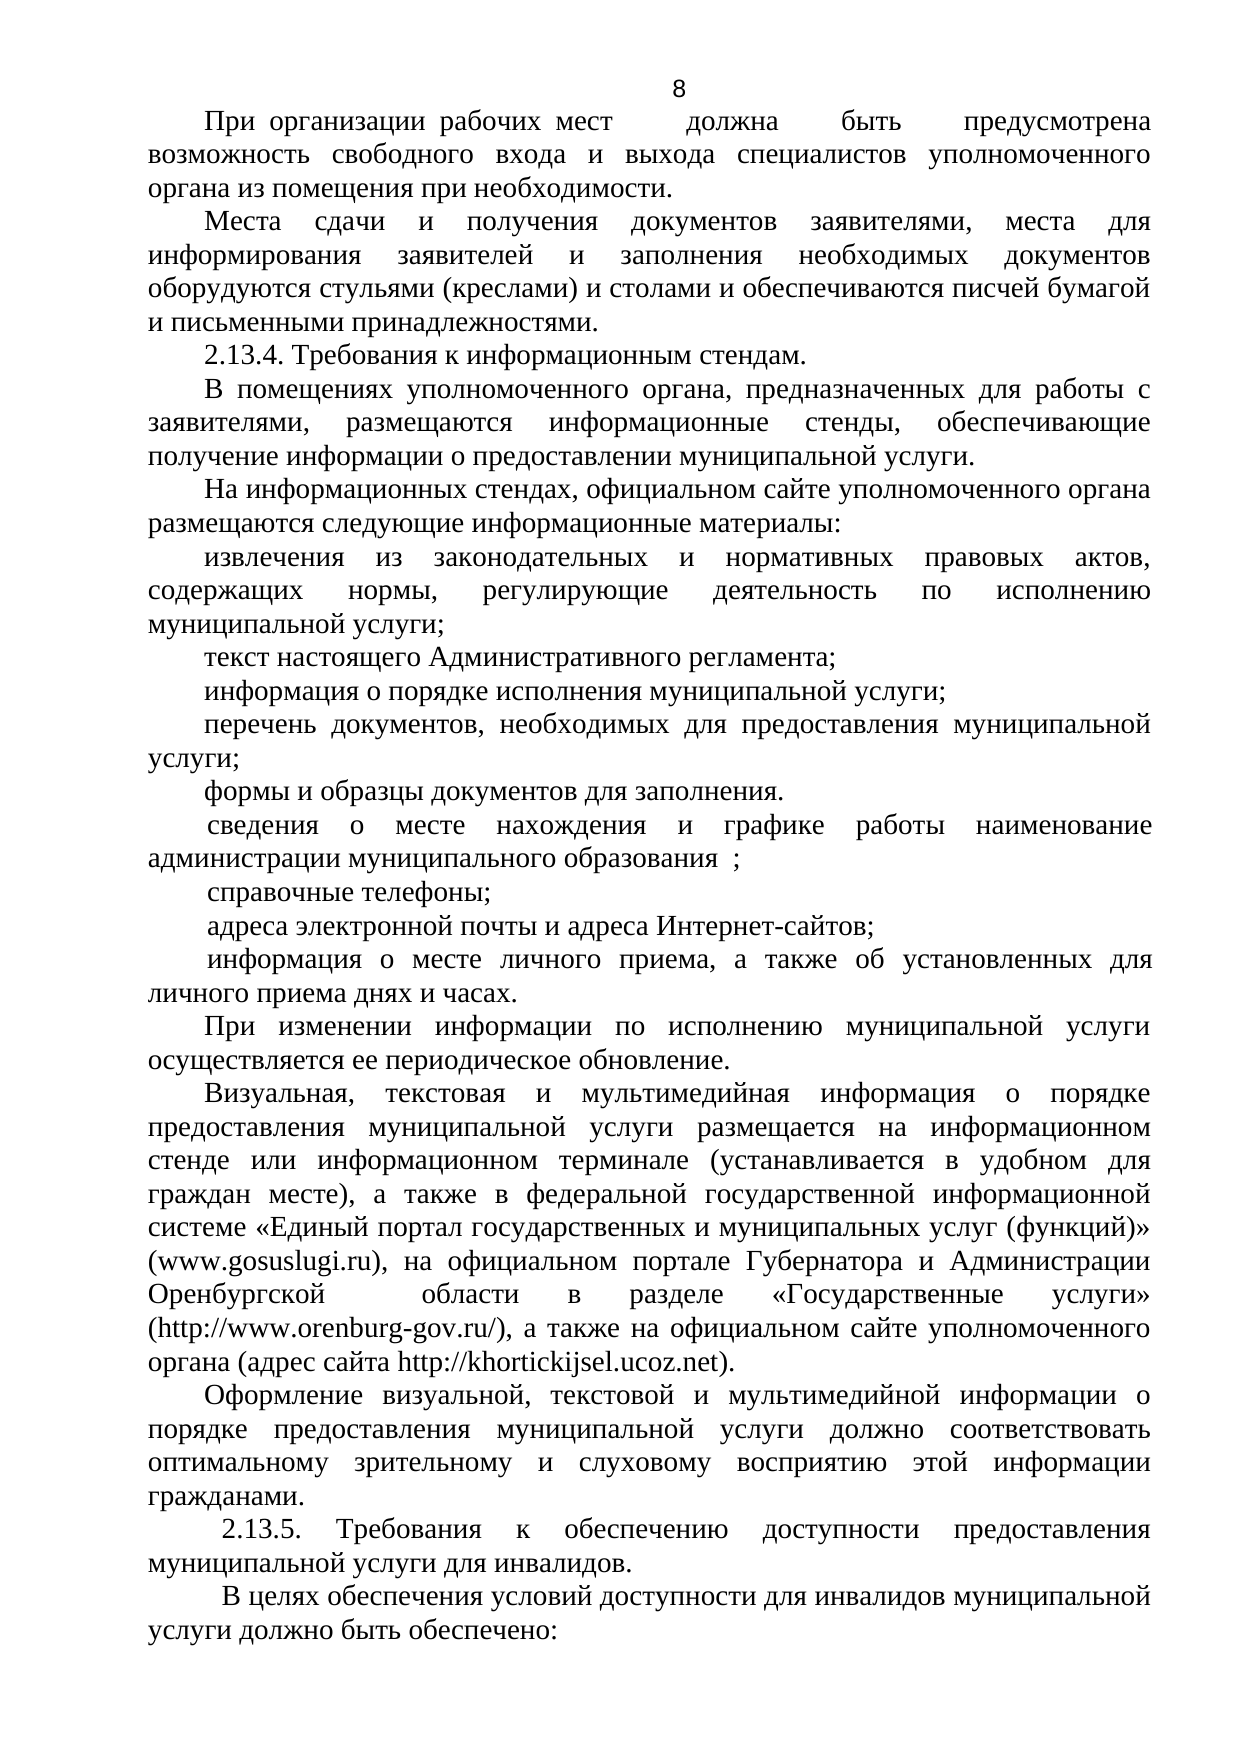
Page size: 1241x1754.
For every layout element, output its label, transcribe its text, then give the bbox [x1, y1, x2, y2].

text При организации рабочих мест должна быть предусмотрена возможность свободного входа и выхода специалистов уполномоченного органа из помещения при необходимости. [148, 103, 1152, 203]
text Оформление визуальной, текстовой и мультимедийной информации о порядке предоставления муниципальной услуги должно соответствовать оптимальному зрительному и слуховому восприятию этой информации гражданами. [148, 1377, 1152, 1511]
text В целях обеспечения условий доступности для инвалидов муниципальной услуги должно быть обеспечено: [148, 1578, 1152, 1646]
text Места сдачи и получения документов заявителями, места для информирования заявителей и заполнения необходимых документов оборудуются стульями (креслами) и столами и обеспечиваются писчей бумагой и письменными принадлежностями. [148, 203, 1152, 337]
text формы и образцы документов для заполнения. [148, 773, 1152, 807]
text информация о месте личного приема, а также об установленных для личного приема днях и часах. [148, 941, 1153, 1008]
text При изменении информации по исполнению муниципальной услуги осуществляется ее периодическое обновление. [148, 1008, 1152, 1075]
text текст настоящего Административного регламента; [148, 639, 1152, 673]
text перечень документов, необходимых для предоставления муниципальной услуги; [148, 706, 1152, 773]
text Визуальная, текстовая и мультимедийная информация о порядке предоставления муниципальной услуги размещается на информационном стенде или информационном терминале (устанавливается в удобном для граждан месте), а также в федеральной государственной информационной системе «Единый портал государственных и муниципальных услуг (функций)» (www.gosuslugi.ru), на официальном портале Губернатора и Администрации Оренбургской области в разделе «Государственные услуги» (http://www.orenburg-gov.ru/), а также на официальном сайте уполномоченного органа (адрес сайта http://khortickijsel.ucoz.net). [148, 1075, 1152, 1377]
text извлечения из законодательных и нормативных правовых актов, содержащих нормы, регулирующие деятельность по исполнению муниципальной услуги; [148, 539, 1152, 639]
text справочные телефоны; [148, 874, 1153, 908]
text информация о порядке исполнения муниципальной услуги; [148, 673, 1152, 706]
text На информационных стендах, официальном сайте уполномоченного органа размещаются следующие информационные материалы: [148, 472, 1152, 539]
text В помещениях уполномоченного органа, предназначенных для работы с заявителями, размещаются информационные стенды, обеспечивающие получение информации о предоставлении муниципальной услуги. [148, 371, 1152, 472]
text сведения о месте нахождения и графике работы наименование администрации муниципального образования ; [148, 807, 1153, 874]
text адреса электронной почты и адреса Интернет-сайтов; [148, 908, 1153, 941]
text 2.13.5. Требования к обеспечению доступности предоставления муниципальной услуги для инвалидов. [148, 1511, 1152, 1578]
text 2.13.4. Требования к информационным стендам. [148, 337, 1152, 371]
